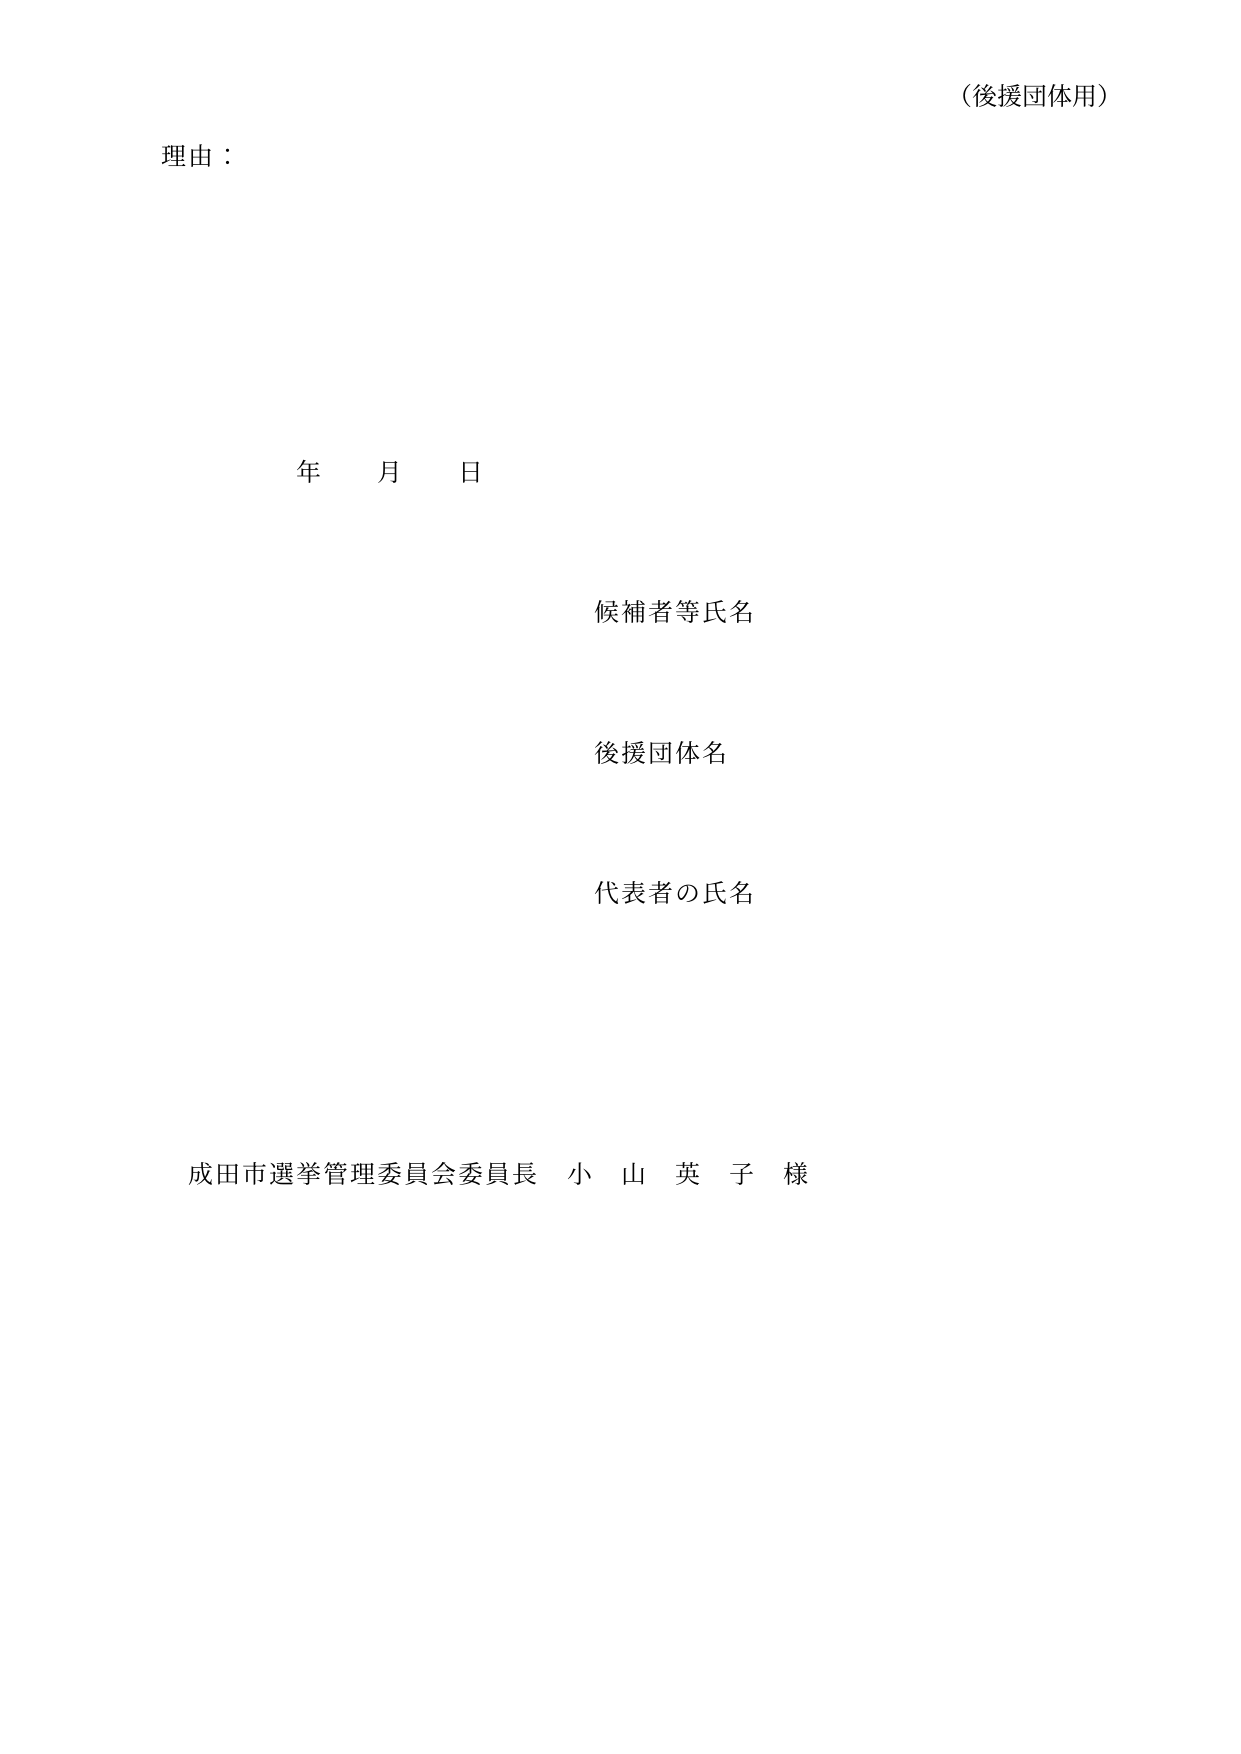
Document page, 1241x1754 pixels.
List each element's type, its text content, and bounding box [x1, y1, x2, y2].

text 成田市選挙管理委員会委員長 小 山 英 子 様 [161, 1137, 1109, 1208]
text 代表者の氏名 [594, 857, 1109, 927]
text 後援団体名 [594, 716, 1109, 786]
text 年 月 日 [161, 435, 1109, 506]
text 理由： [161, 119, 1109, 189]
text 候補者等氏名 [594, 576, 1109, 646]
